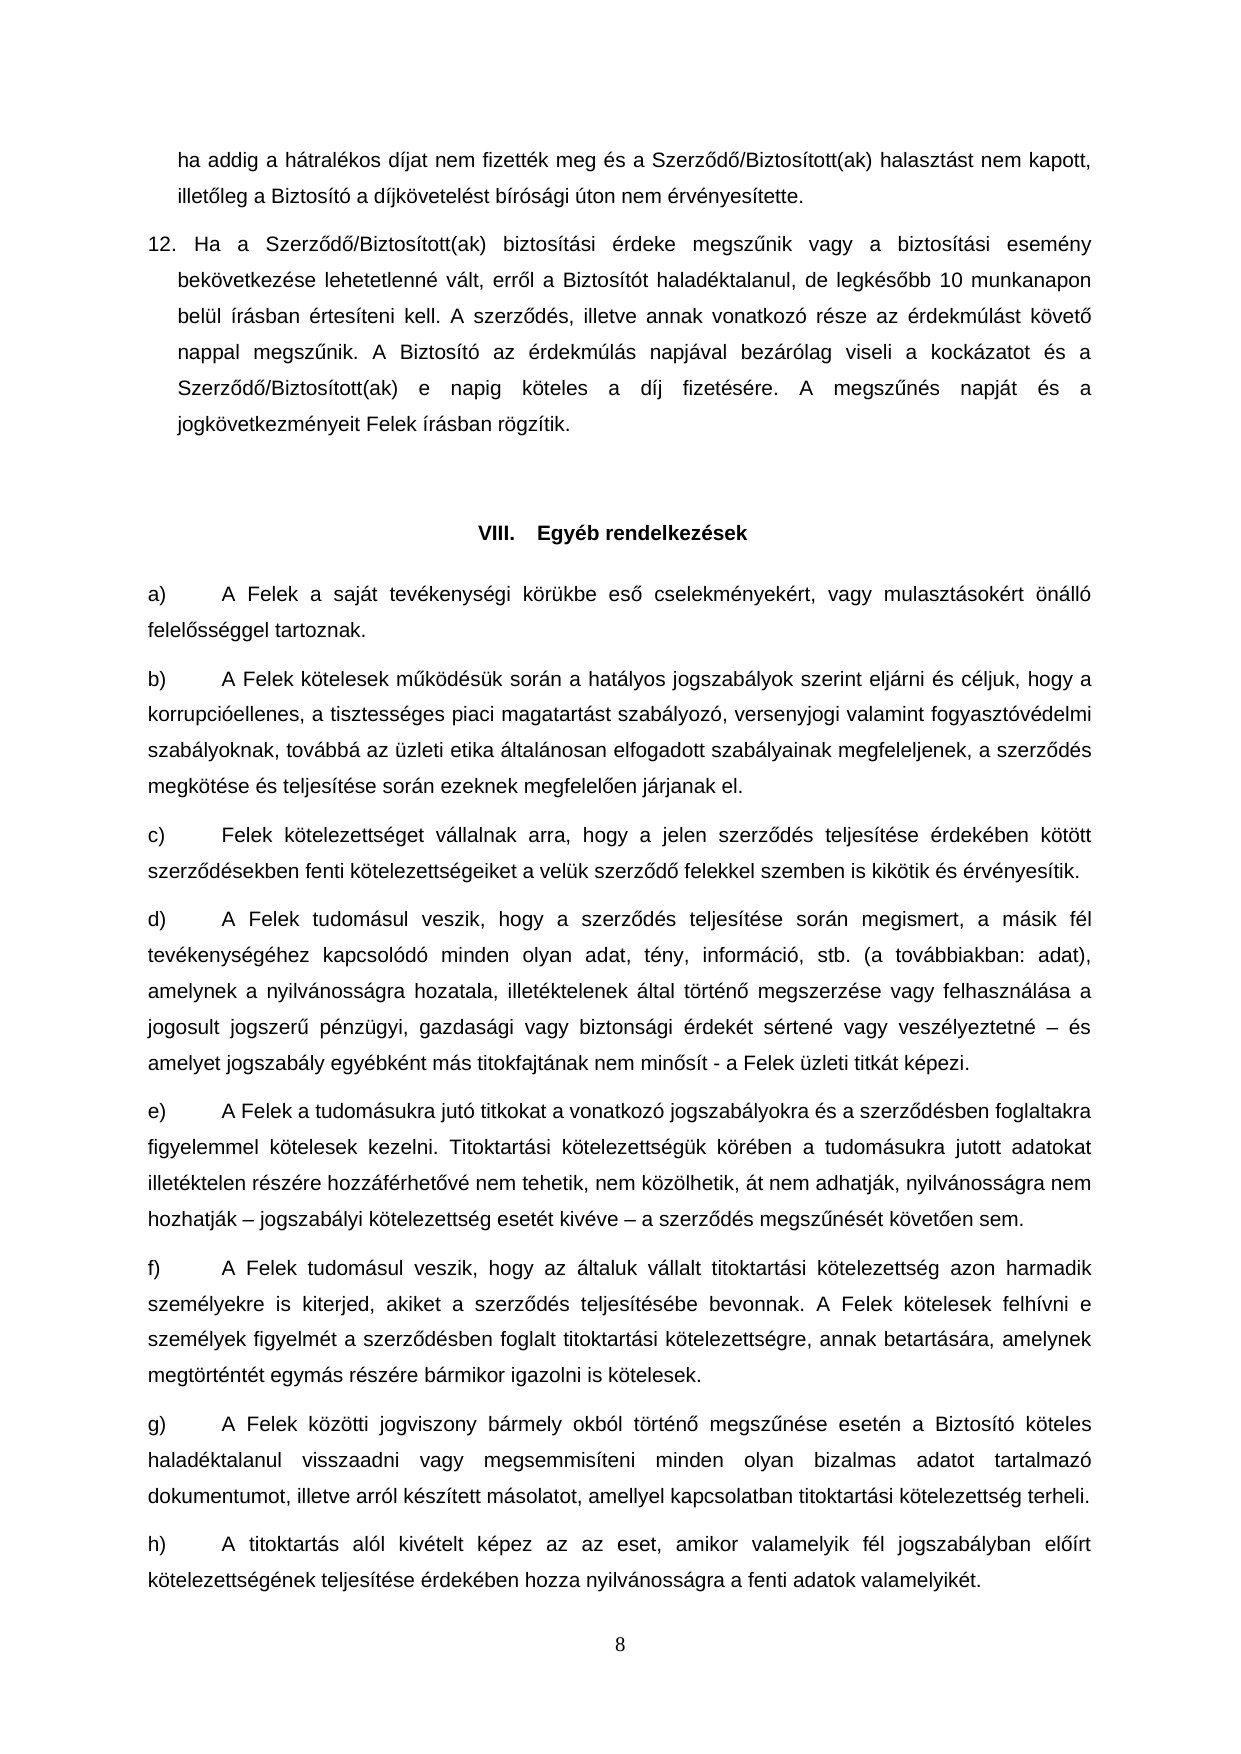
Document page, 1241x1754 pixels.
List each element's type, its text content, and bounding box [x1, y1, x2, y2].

list A Felek kötelesek működésük során a hatályos jogszabályok szerint eljárni és céljuk, hogy a korrupcióellenes, a tisztességes piaci magatartást szabályozó, versenyjogi valamint fogyasztóvédelmi szabályoknak, továbbá az üzleti etika általánosan elfogadott szabályainak megfeleljenek, a szerződés megkötése és teljesítése során ezeknek megfelelően járjanak el. [148, 666, 1093, 798]
list A titoktartás alól kivételt képez az az eset, amikor valamelyik fél jogszabályban előírt kötelezettségének teljesítése érdekében hozza nyilvánosságra a fenti adatok valamelyikét. [148, 1532, 1093, 1592]
list Egyéb rendelkezések [133, 521, 1093, 545]
list A Felek a saját tevékenységi körükbe eső cselekményekért, vagy mulasztásokért önálló felelősséggel tartoznak. [148, 582, 1093, 642]
list Felek kötelezettséget vállalnak arra, hogy a jelen szerződés teljesítése érdekében kötött szerződésekben fenti kötelezettségeiket a velük szerződő felekkel szemben is kikötik és érvényesítik. [148, 823, 1093, 882]
list A Felek tudomásul veszik, hogy az általuk vállalt titoktartási kötelezettség azon harmadik személyekre is kiterjed, akiket a szerződés teljesítésébe bevonnak. A Felek kötelesek felhívni e személyek figyelmét a szerződésben foglalt titoktartási kötelezettségre, annak betartására, amelynek megtörténtét egymás részére bármikor igazolni is kötelesek. [148, 1255, 1093, 1387]
list A Felek a tudomásukra jutó titkokat a vonatkozó jogszabályokra és a szerződésben foglaltakra figyelemmel kötelesek kezelni. Titoktartási kötelezettségük körében a tudomásukra jutott adatokat illetéktelen részére hozzáférhetővé nem tehetik, nem közölhetik, át nem adhatják, nyilvánosságra nem hozhatják – jogszabályi kötelezettség esetét kivéve – a szerződés megszűnését követően sem. [148, 1099, 1093, 1231]
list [148, 148, 1093, 207]
list A Felek tudomásul veszik, hogy a szerződés teljesítése során megismert, a másik fél tevékenységéhez kapcsolódó minden olyan adat, tény, információ, stb. (a továbbiakban: adat), amelynek a nyilvánosságra hozatala, illetéktelenek által történő megszerzése vagy felhasználása a jogosult jogszerű pénzügyi, gazdasági vagy biztonsági érdekét sértené vagy veszélyeztetné – és amelyet jogszabály egyébként más titokfajtának nem minősít - a Felek üzleti titkát képezi. [148, 907, 1093, 1075]
list A Felek közötti jogviszony bármely okból történő megszűnése esetén a Biztosító köteles haladéktalanul visszaadni vagy megsemmisíteni minden olyan bizalmas adatot tartalmazó dokumentumot, illetve arról készített másolatot, amellyel kapcsolatban titoktartási kötelezettség terheli. [148, 1412, 1093, 1507]
list Ha a Szerződő/Biztosított(ak) biztosítási érdeke megszűnik vagy a biztosítási esemény bekövetkezése lehetetlenné vált, erről a Biztosítót haladéktalanul, de legkésőbb 10 munkanapon belül írásban értesíteni kell. A szerződés, illetve annak vonatkozó része az érdekmúlást követő nappal megszűnik. A Biztosító az érdekmúlás napjával bezárólag viseli a kockázatot és a Szerződő/Biztosított(ak) e napig köteles a díj fizetésére. A megszűnés napját és a jogkövetkezményeit Felek írásban rögzítik. [148, 232, 1093, 436]
